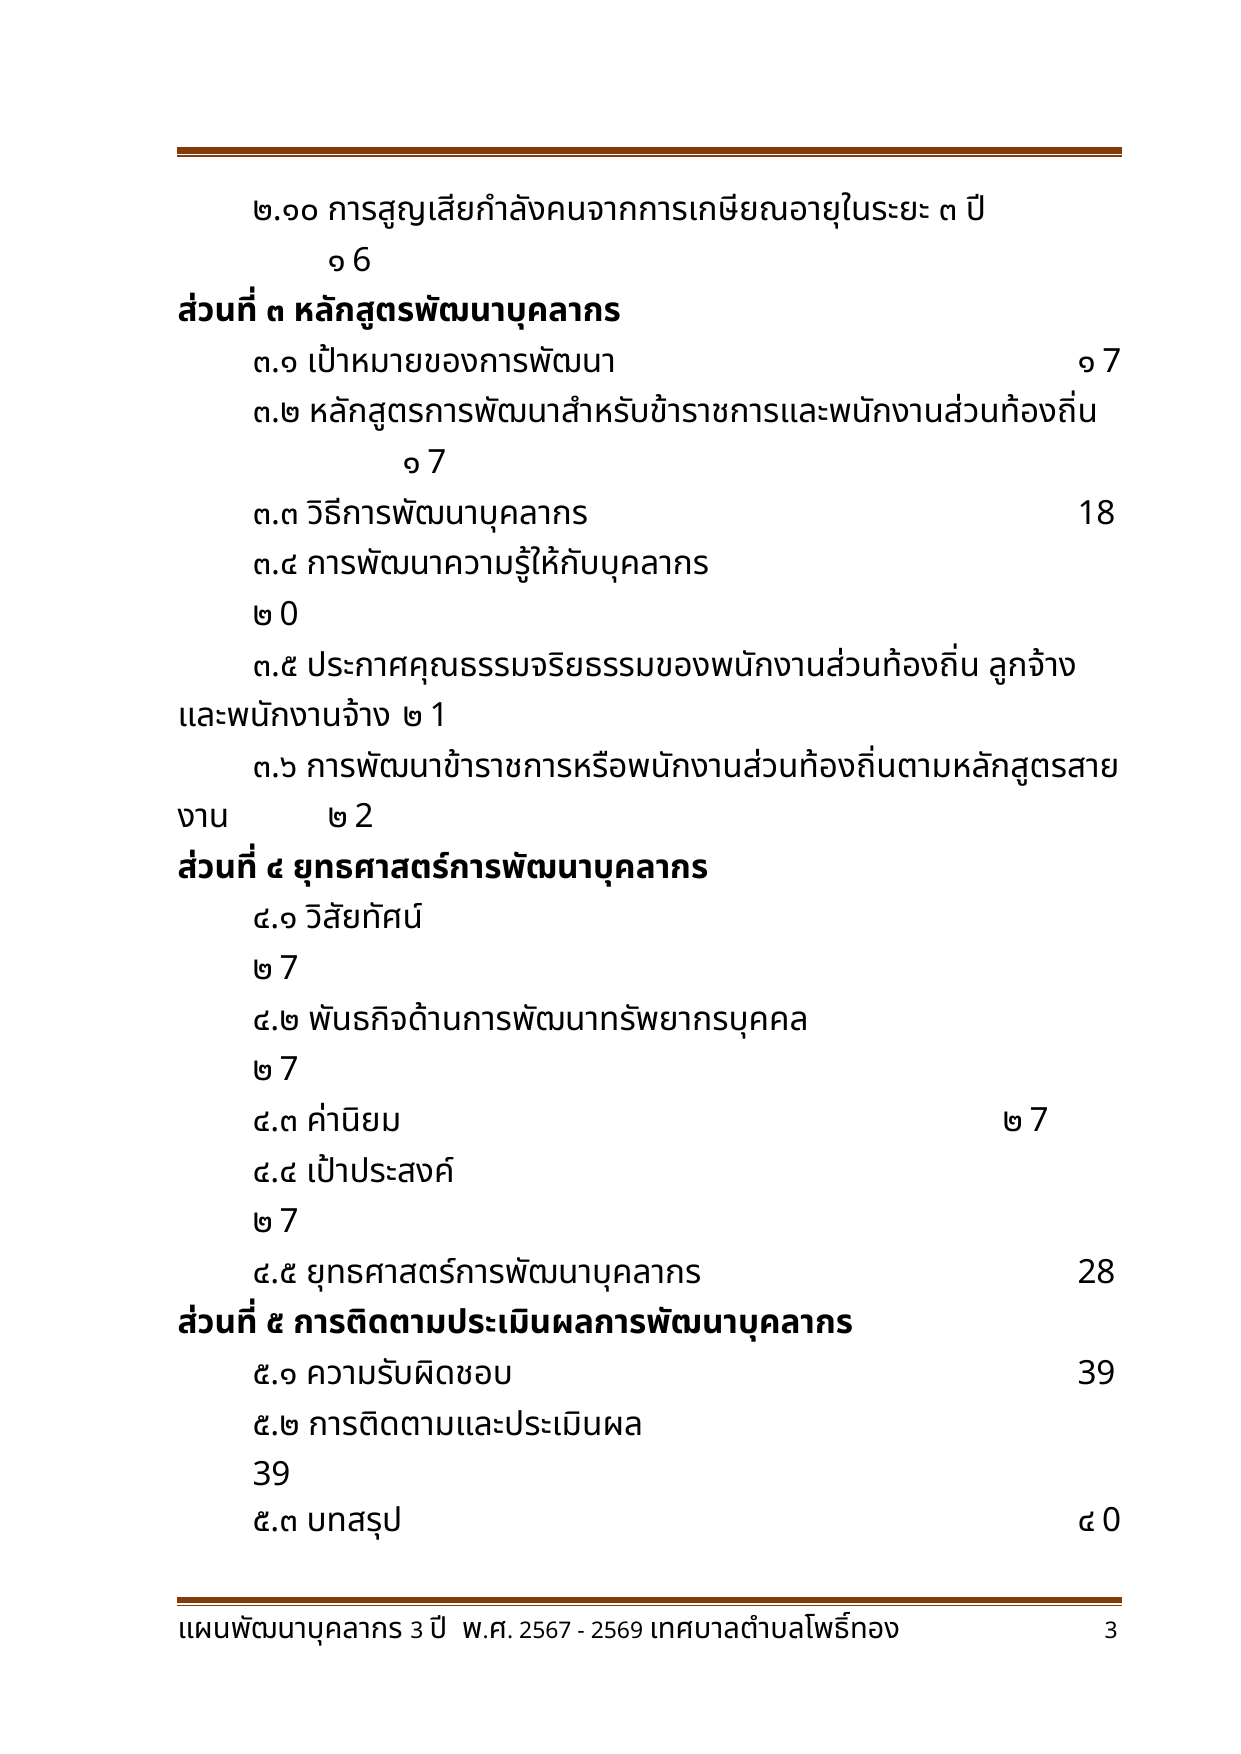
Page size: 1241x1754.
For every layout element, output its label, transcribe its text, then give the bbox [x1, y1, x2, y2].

text ๓.๓ วิธีการพัฒนาบุคลากร 18 [177, 488, 1122, 539]
text ๕.๓ บทสรุป ๔0 [177, 1495, 1122, 1546]
text ๓.๒ หลักสูตรการพัฒนาสำหรับข้าราชการและพนักงานส่วนท้องถิ่น ๑7 [177, 387, 1122, 488]
text ๓.๕ ประกาศคุณธรรมจริยธรรมของพนักงานส่วนท้องถิ่น ลูกจ้าง และพนักงานจ้าง ๒1 [177, 640, 1122, 742]
text ส่วนที่ ๓ หลักสูตรพัฒนาบุคลากร [177, 286, 1122, 337]
text ๕.๑ ความรับผิดชอบ 39 [177, 1349, 1122, 1399]
text ๔.๑ วิสัยทัศน์ ๒7 [177, 893, 1122, 994]
text ๔.๒ พันธกิจด้านการพัฒนาทรัพยากรบุคคล ๒7 [177, 994, 1122, 1096]
text ๒.๑๐ การสูญเสียกำลังคนจากการเกษียณอายุในระยะ ๓ ปี ๑6 [177, 185, 1122, 286]
text ส่วนที่ ๕ การติดตามประเมินผลการพัฒนาบุคลากร [177, 1298, 1122, 1349]
text ส่วนที่ ๔ ยุทธศาสตร์การพัฒนาบุคลากร [177, 843, 1122, 893]
text ๓.๑ เป้าหมายของการพัฒนา ๑7 [177, 337, 1122, 387]
text ๔.๓ ค่านิยม ๒7 [177, 1096, 1122, 1146]
text ๕.๒ การติดตามและประเมินผล 39 [177, 1399, 1122, 1495]
text ๔.๔ เป้าประสงค์ ๒7 [177, 1146, 1122, 1248]
text ๓.๖ การพัฒนาข้าราชการหรือพนักงานส่วนท้องถิ่นตามหลักสูตรสายงาน ๒2 [177, 742, 1122, 843]
text ๔.๕ ยุทธศาสตร์การพัฒนาบุคลากร 28 [177, 1248, 1122, 1298]
text ๓.๔ การพัฒนาความรู้ให้กับบุคลากร ๒0 [177, 539, 1122, 640]
